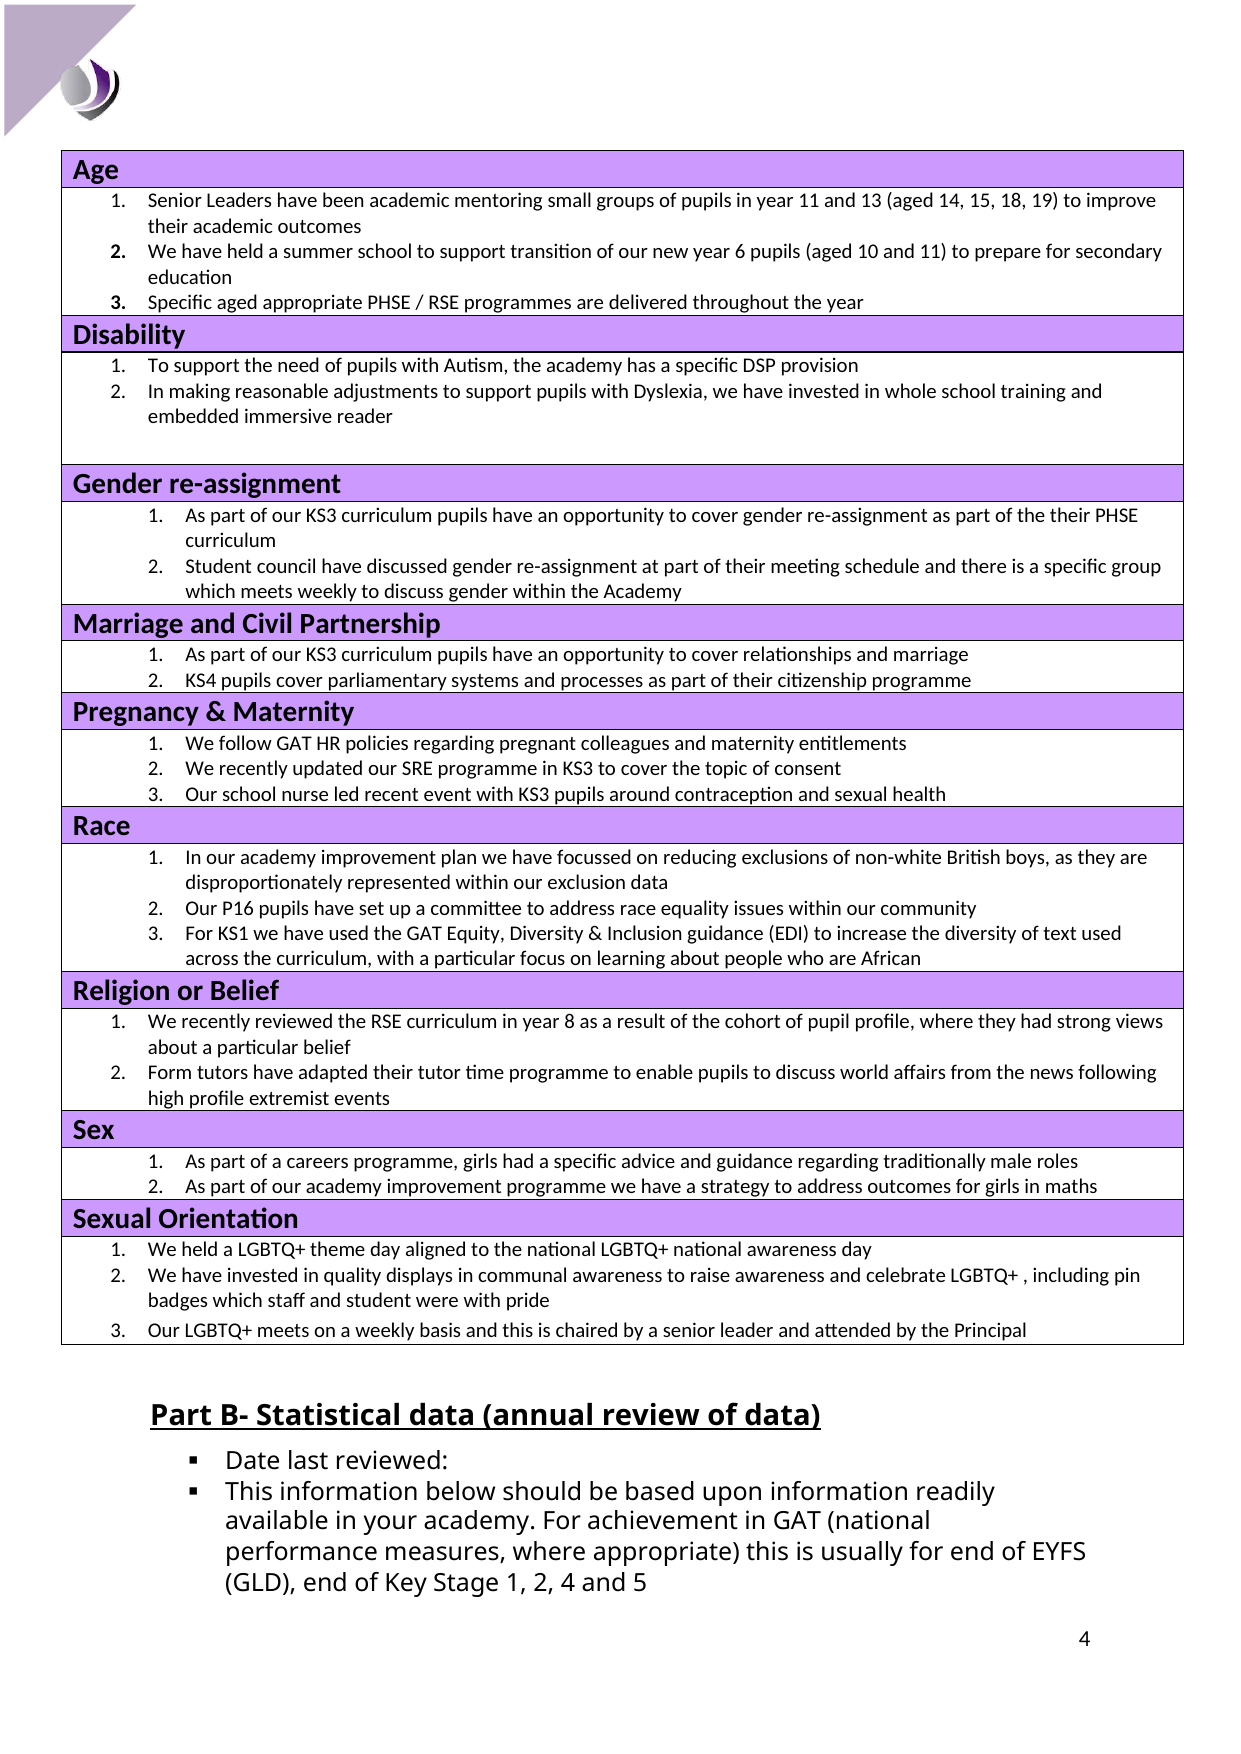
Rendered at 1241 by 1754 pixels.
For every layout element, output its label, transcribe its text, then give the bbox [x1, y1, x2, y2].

table_cell Pregnancy & Maternity [62, 693, 1183, 729]
table_cell As part of our KS3 curriculum pupils have an opportunity to cover relationships and marriage KS4 pupils cover parliamentary systems and processes as part of their citizenship programme [62, 641, 1183, 692]
table_cell As part of our KS3 curriculum pupils have an opportunity to cover gender re-assignment as part of the their PHSE curriculum Student council have discussed gender re-assignment at part of their meeting schedule and there is a specific group which meets weekly to discuss gender within the Academy [62, 502, 1183, 604]
table_cell Sexual Orientation [62, 1200, 1183, 1236]
table_cell We held a LGBTQ+ theme day aligned to the national LGBTQ+ national awareness day We have invested in quality displays in communal awareness to raise awareness and celebrate LGBTQ+ , including pin badges which staff and student were with pride Our LGBTQ+ meets on a weekly basis and this is chaired by a senior leader and attended by the Principal [62, 1237, 1183, 1343]
table_cell We follow GAT HR policies regarding pregnant colleagues and maternity entitlements We recently updated our SRE programme in KS3 to cover the topic of consent Our school nurse led recent event with KS3 pupils around contraception and sexual health [62, 730, 1183, 806]
table_cell As part of a careers programme, girls had a specific advice and guidance regarding traditionally male roles As part of our academy improvement programme we have a strategy to address outcomes for girls in maths [62, 1148, 1183, 1199]
table_cell In our academy improvement plan we have focussed on reducing exclusions of non-white British boys, as they are disproportionately represented within our exclusion data Our P16 pupils have set up a committee to address race equality issues within our community For KS1 we have used the GAT Equity, Diversity & Inclusion guidance (EDI) to increase the diversity of text used across the curriculum, with a particular focus on learning about people who are African [62, 844, 1183, 971]
table_cell Religion or Belief [62, 972, 1183, 1008]
table_cell Sex [62, 1111, 1183, 1147]
text Part B- Statistical data (annual review of data) [150, 1397, 1090, 1432]
table_header Age [62, 151, 1183, 187]
picture [52, 52, 127, 127]
table_cell Gender re-assignment [62, 465, 1183, 501]
table_cell Disability [62, 316, 1183, 351]
list Date last reviewed: [187, 1445, 1090, 1475]
list This information below should be based upon information readily available in your academy. For achievement in GAT (national performance measures, where appropriate) this is usually for end of EYFS (GLD), end of Key Stage 1, 2, 4 and 5 [187, 1475, 1090, 1598]
table_cell Senior Leaders have been academic mentoring small groups of pupils in year 11 and 13 (aged 14, 15, 18, 19) to improve their academic outcomes We have held a summer school to support transition of our new year 6 pupils (aged 10 and 11) to prepare for secondary education Specific aged appropriate PHSE / RSE programmes are delivered throughout the year [62, 188, 1183, 315]
table_cell Marriage and Civil Partnership [62, 605, 1183, 640]
table_cell We recently reviewed the RSE curriculum in year 8 as a result of the cohort of pupil profile, where they had strong views about a particular belief Form tutors have adapted their tutor time programme to enable pupils to discuss world affairs from the news following high profile extremist events [62, 1009, 1183, 1110]
table_cell Race [62, 807, 1183, 843]
table_cell To support the need of pupils with Autism, the academy has a specific DSP provision In making reasonable adjustments to support pupils with Dyslexia, we have invested in whole school training and embedded immersive reader [62, 353, 1183, 464]
